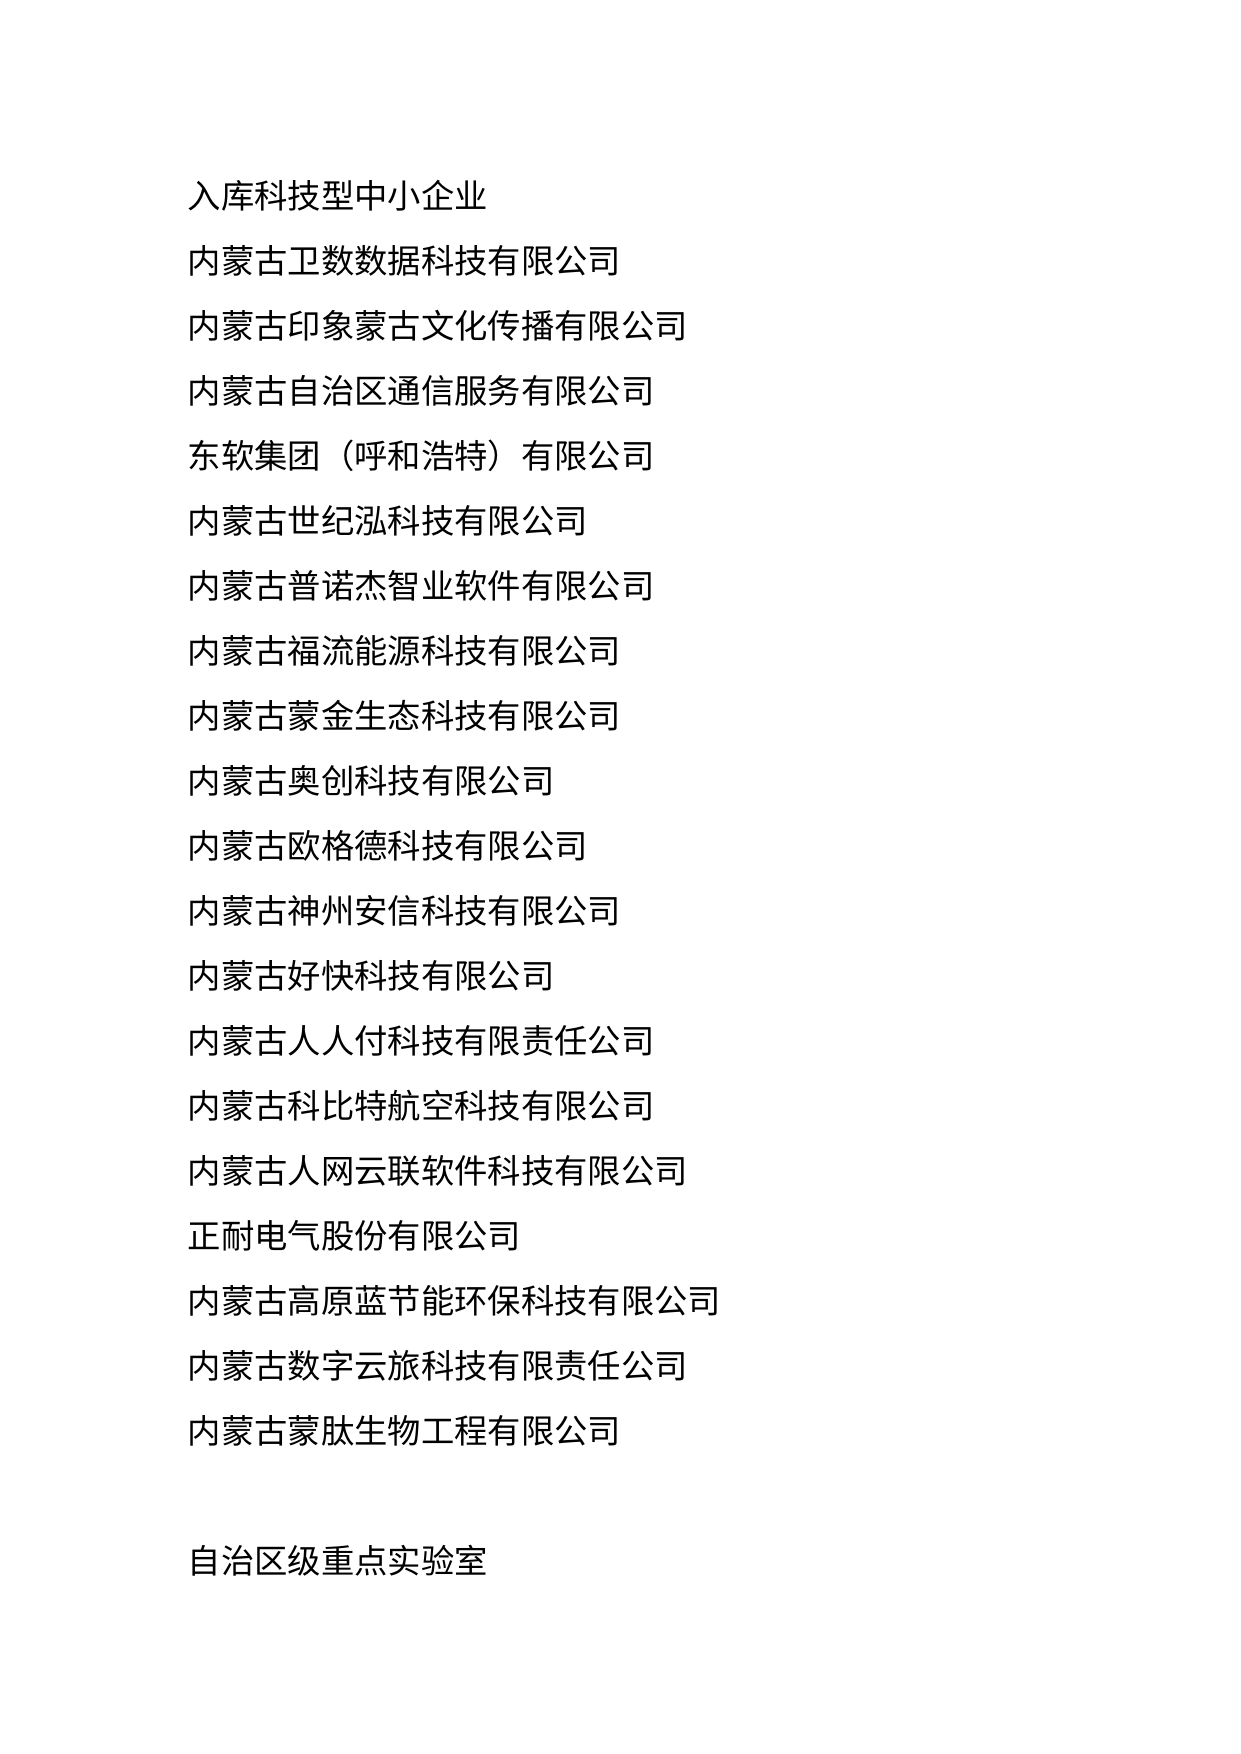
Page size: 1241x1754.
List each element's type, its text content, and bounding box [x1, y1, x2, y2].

text 内蒙古高原蓝节能环保科技有限公司 [187, 1267, 1053, 1332]
text 内蒙古欧格德科技有限公司 [187, 812, 1053, 877]
text 内蒙古印象蒙古文化传播有限公司 [187, 292, 1053, 357]
text 内蒙古蒙金生态科技有限公司 [187, 682, 1053, 747]
text 入库科技型中小企业 [187, 162, 1053, 227]
text 内蒙古福流能源科技有限公司 [187, 617, 1053, 682]
text 内蒙古世纪泓科技有限公司 [187, 487, 1053, 552]
text 内蒙古数字云旅科技有限责任公司 [187, 1332, 1053, 1397]
text 内蒙古自治区通信服务有限公司 [187, 357, 1053, 422]
text 内蒙古普诺杰智业软件有限公司 [187, 552, 1053, 617]
text 内蒙古好快科技有限公司 [187, 942, 1053, 1007]
text 自治区级重点实验室 [187, 1527, 1053, 1592]
text 内蒙古蒙肽生物工程有限公司 [187, 1397, 1053, 1462]
text 内蒙古卫数数据科技有限公司 [187, 227, 1053, 292]
text 正耐电气股份有限公司 [187, 1202, 1053, 1267]
text 内蒙古科比特航空科技有限公司 [187, 1072, 1053, 1137]
text 内蒙古人人付科技有限责任公司 [187, 1007, 1053, 1072]
text 内蒙古人网云联软件科技有限公司 [187, 1137, 1053, 1202]
text 内蒙古奥创科技有限公司 [187, 747, 1053, 812]
text 内蒙古神州安信科技有限公司 [187, 877, 1053, 942]
text 东软集团（呼和浩特）有限公司 [187, 422, 1053, 487]
